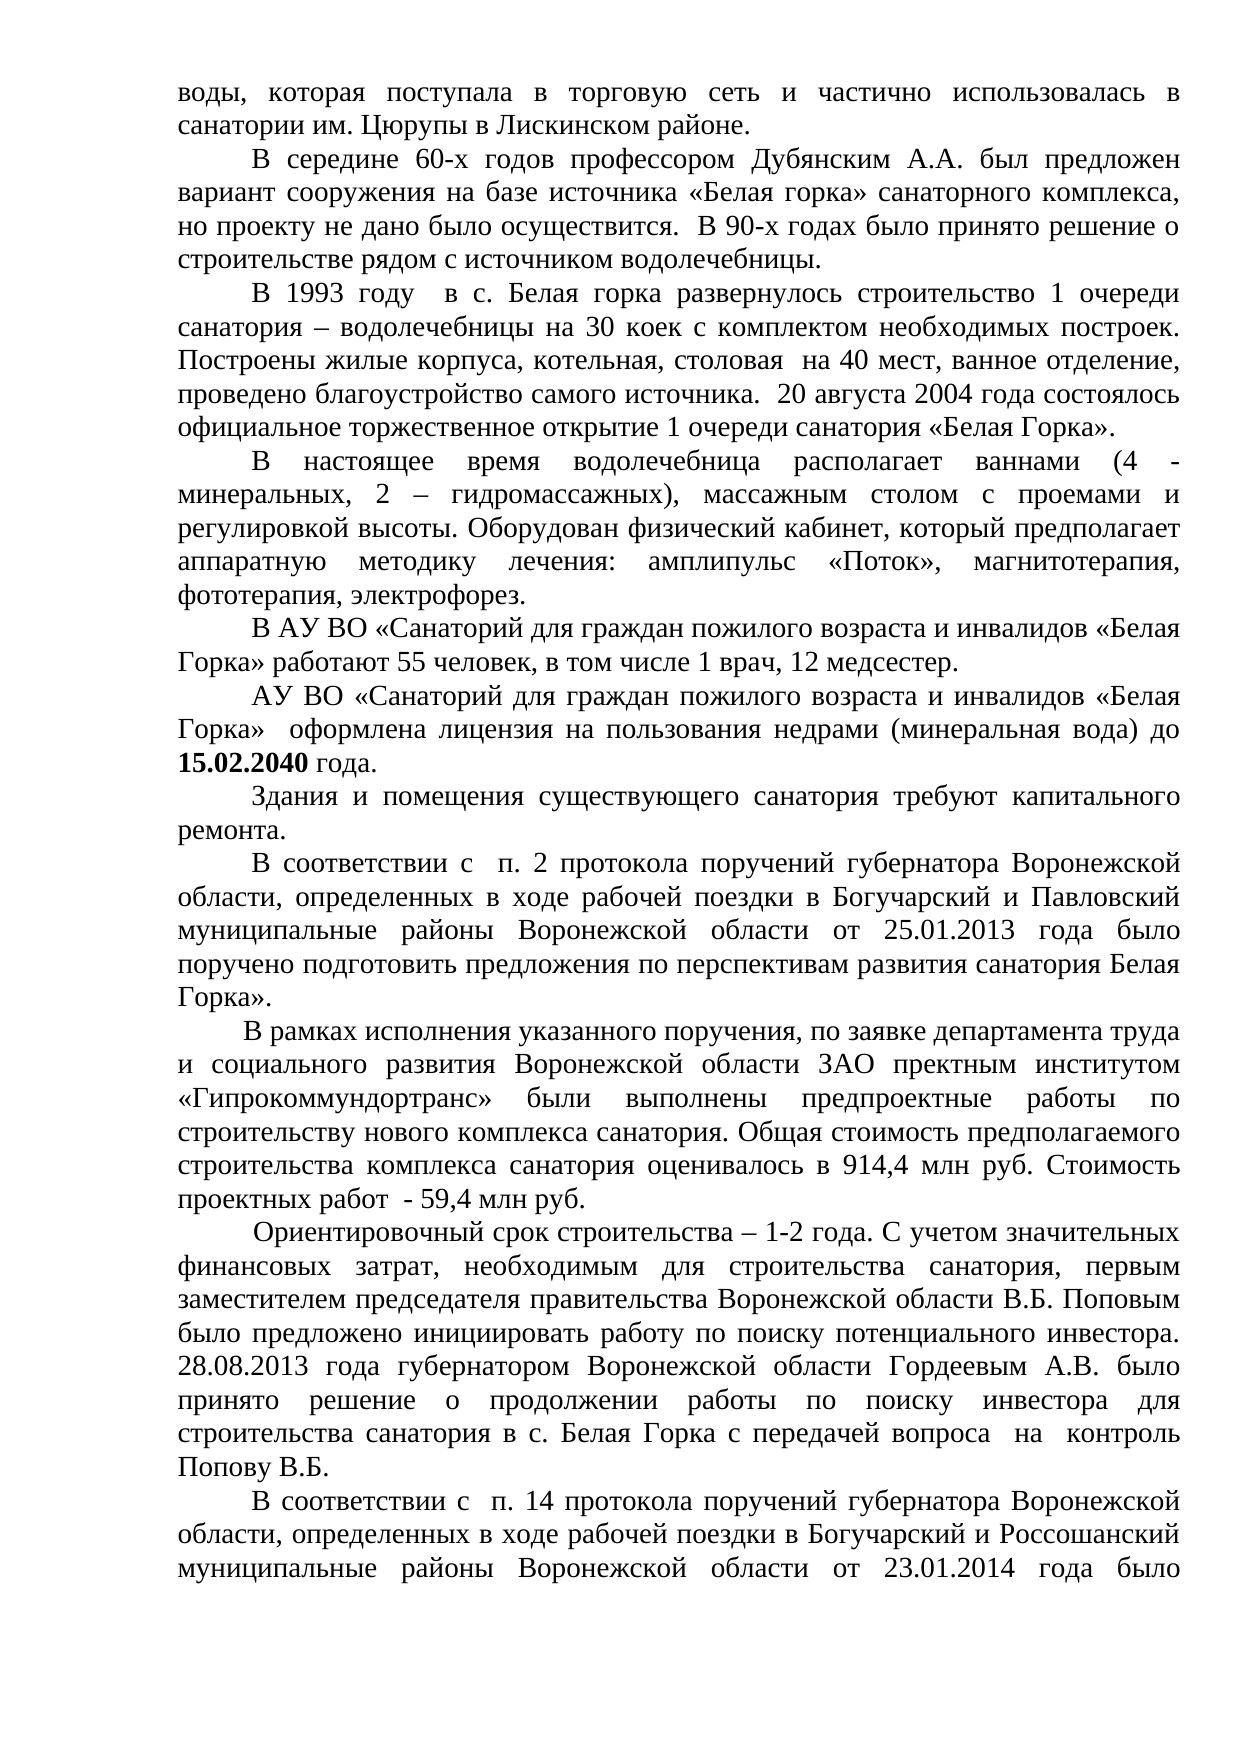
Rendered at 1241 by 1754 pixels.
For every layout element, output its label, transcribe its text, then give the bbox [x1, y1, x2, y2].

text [177, 74, 1181, 141]
text В 1993 году в с. Белая горка развернулось строительство 1 очереди санатория – водолечебницы на 30 коек с комплектом необходимых построек. Построены жилые корпуса, котельная, столовая на 40 мест, ванное отделение, проведено благоустройство самого источника. 20 августа 2004 года состоялось официальное торжественное открытие 1 очереди санатория «Белая Горка». [177, 275, 1181, 443]
text В настоящее время водолечебница располагает ваннами (4 - минеральных, 2 – гидромассажных), массажным столом с проемами и регулировкой высоты. Оборудован физический кабинет, который предполагает аппаратную методику лечения: амплипульс «Поток», магнитотерапия, фототерапия, электрофорез. [177, 443, 1181, 611]
text В рамках исполнения указанного поручения, по заявке департамента труда и социального развития Воронежской области ЗАО пректным институтом «Гипрокоммундортранс» были выполнены предпроектные работы по строительству нового комплекса санатория. Общая стоимость предполагаемого строительства комплекса санатория оценивалось в 914,4 млн руб. Стоимость проектных работ - 59,4 млн руб. [177, 1013, 1181, 1214]
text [177, 1483, 1181, 1583]
text В середине 60-х годов профессором Дубянским А.А. был предложен вариант сооружения на базе источника «Белая горка» санаторного комплекса, но проекту не дано было осуществится. В 90-х годах было принято решение о строительстве рядом с источником водолечебницы. [177, 141, 1181, 275]
text АУ ВО «Санаторий для граждан пожилого возраста и инвалидов «Белая Горка» оформлена лицензия на пользования недрами (минеральная вода) до 15.02.2040 года. [177, 678, 1181, 778]
text В соответствии с п. 2 протокола поручений губернатора Воронежской области, определенных в ходе рабочей поездки в Богучарский и Павловский муниципальные районы Воронежской области от 25.01.2013 года было поручено подготовить предложения по перспективам развития санатория Белая Горка». [177, 845, 1181, 1013]
text В АУ ВО «Санаторий для граждан пожилого возраста и инвалидов «Белая Горка» работают 55 человек, в том числе 1 врач, 12 медсестер. [177, 611, 1181, 678]
text Здания и помещения существующего санатория требуют капитального ремонта. [177, 778, 1181, 845]
text Ориентировочный срок строительства – 1-2 года. С учетом значительных финансовых затрат, необходимым для строительства санатория, первым заместителем председателя правительства Воронежской области В.Б. Поповым было предложено инициировать работу по поиску потенциального инвестора. 28.08.2013 года губернатором Воронежской области Гордеевым А.В. было принято решение о продолжении работы по поиску инвестора для строительства санатория в с. Белая Горка с передачей вопроса на контроль Попову В.Б. [177, 1214, 1181, 1483]
